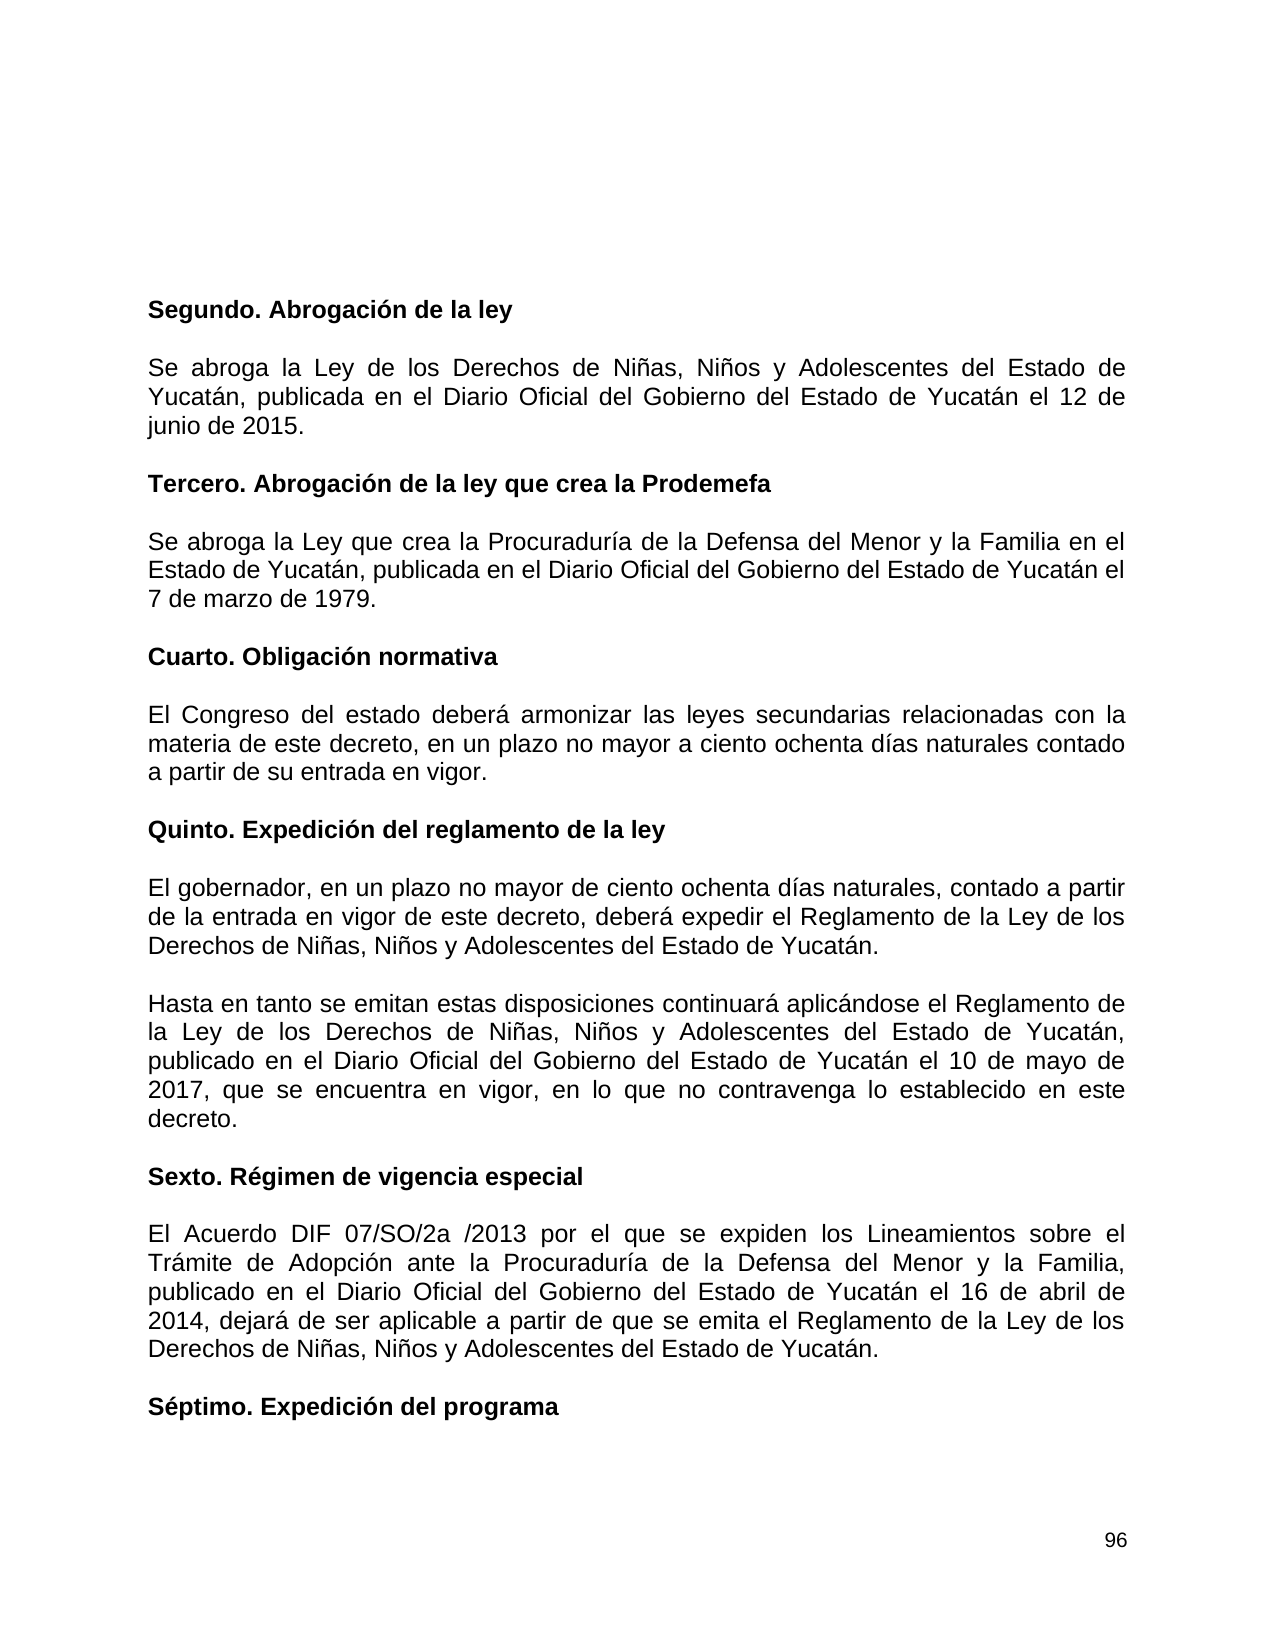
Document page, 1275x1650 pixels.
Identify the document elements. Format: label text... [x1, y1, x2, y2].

text El Acuerdo DIF 07/SO/2a /2013 por el que se expiden los Lineamientos sobre el Trámite de Adopción ante la Procuraduría de la Defensa del Menor y la Familia, publicado en el Diario Oficial del Gobierno del Estado de Yucatán el 16 de abril de 2014, dejará de ser aplicable a partir de que se emita el Reglamento de la Ley de los Derechos de Niñas, Niños y Adolescentes del Estado de Yucatán. [148, 1219, 1127, 1363]
text Quinto. Expedición del reglamento de la ley [148, 815, 1127, 844]
text El Congreso del estado deberá armonizar las leyes secundarias relacionadas con la materia de este decreto, en un plazo no mayor a ciento ochenta días naturales contado a partir de su entrada en vigor. [148, 700, 1127, 786]
text Segundo. Abrogación de la ley [148, 295, 1127, 324]
text El gobernador, en un plazo no mayor de ciento ochenta días naturales, contado a partir de la entrada en vigor de este decreto, deberá expedir el Reglamento de la Ley de los Derechos de Niñas, Niños y Adolescentes del Estado de Yucatán. [148, 873, 1127, 959]
text Séptimo. Expedición del programa [148, 1392, 1127, 1421]
text Se abroga la Ley de los Derechos de Niñas, Niños y Adolescentes del Estado de Yucatán, publicada en el Diario Oficial del Gobierno del Estado de Yucatán el 12 de junio de 2015. [148, 353, 1127, 439]
text Sexto. Régimen de vigencia especial [148, 1162, 1127, 1190]
text Cuarto. Obligación normativa [148, 642, 1127, 671]
text Se abroga la Ley que crea la Procuraduría de la Defensa del Menor y la Familia en el Estado de Yucatán, publicada en el Diario Oficial del Gobierno del Estado de Yucatán el 7 de marzo de 1979. [148, 527, 1127, 613]
text Tercero. Abrogación de la ley que crea la Prodemefa [148, 469, 1127, 497]
text Hasta en tanto se emitan estas disposiciones continuará aplicándose el Reglamento de la Ley de los Derechos de Niñas, Niños y Adolescentes del Estado de Yucatán, publicado en el Diario Oficial del Gobierno del Estado de Yucatán el 10 de mayo de 2017, que se encuentra en vigor, en lo que no contravenga lo establecido en este decreto. [148, 989, 1127, 1132]
